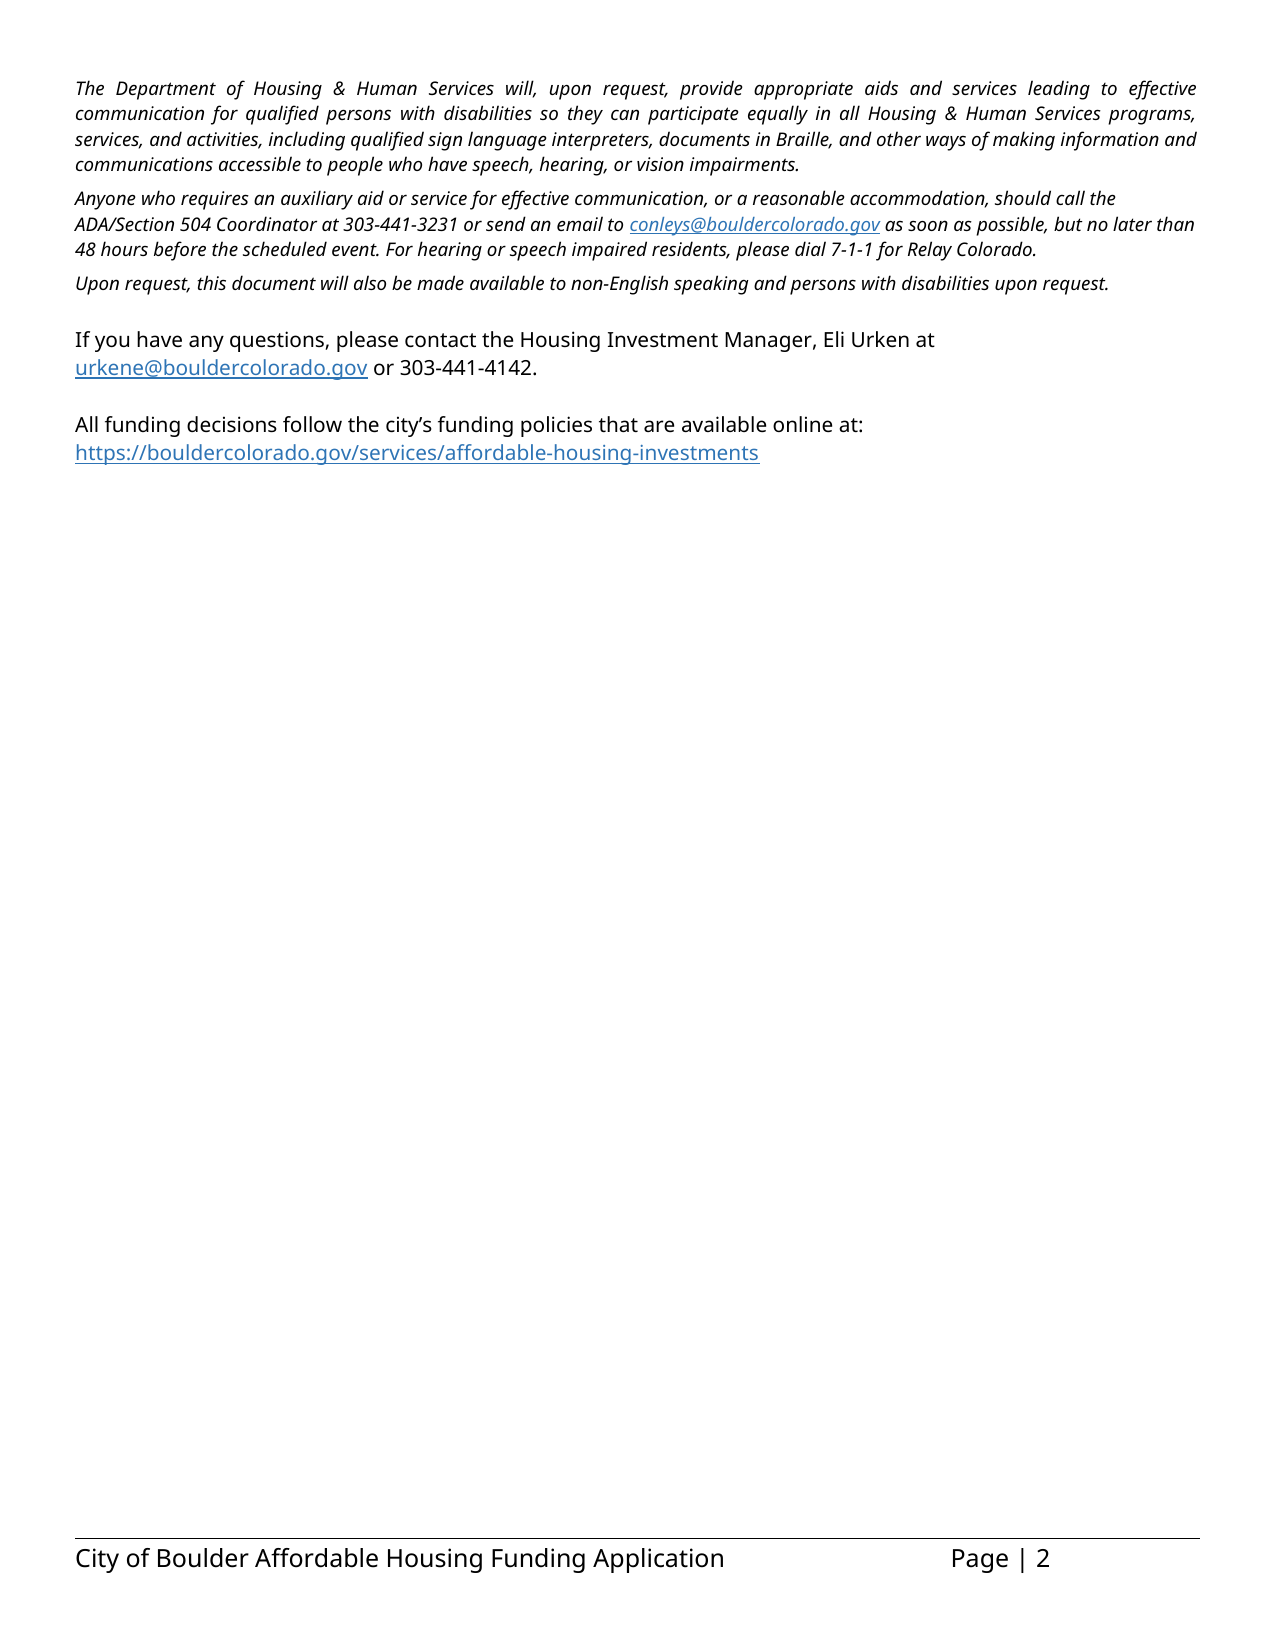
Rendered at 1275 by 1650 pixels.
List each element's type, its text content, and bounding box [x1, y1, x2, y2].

text Anyone who requires an auxiliary aid or service for effective communication, or a reasonable accommodation, should call the ADA/Section 504 Coordinator at 303-441-3231 or send an email to conleys@bouldercolorado.gov as soon as possible, but no later than 48 hours before the scheduled event. For hearing or speech impaired residents, please dial 7-1-1 for Relay Colorado. [75, 186, 1200, 262]
text Upon request, this document will also be made available to non-English speaking and persons with disabilities upon request. [75, 271, 1200, 296]
text If you have any questions, please contact the Housing Investment Manager, Eli Urken at urkene@bouldercolorado.gov or 303-441-4142. [75, 325, 1200, 382]
text All funding decisions follow the city’s funding policies that are available online at: https://bouldercolorado.gov/services/affordable-housing-investments [75, 410, 1200, 467]
text The Department of Housing & Human Services will, upon request, provide appropriate aids and services leading to effective communication for qualified persons with disabilities so they can participate equally in all Housing & Human Services programs, services, and activities, including qualified sign language interpreters, documents in Braille, and other ways of making information and communications accessible to people who have speech, hearing, or vision impairments. [75, 75, 1200, 177]
